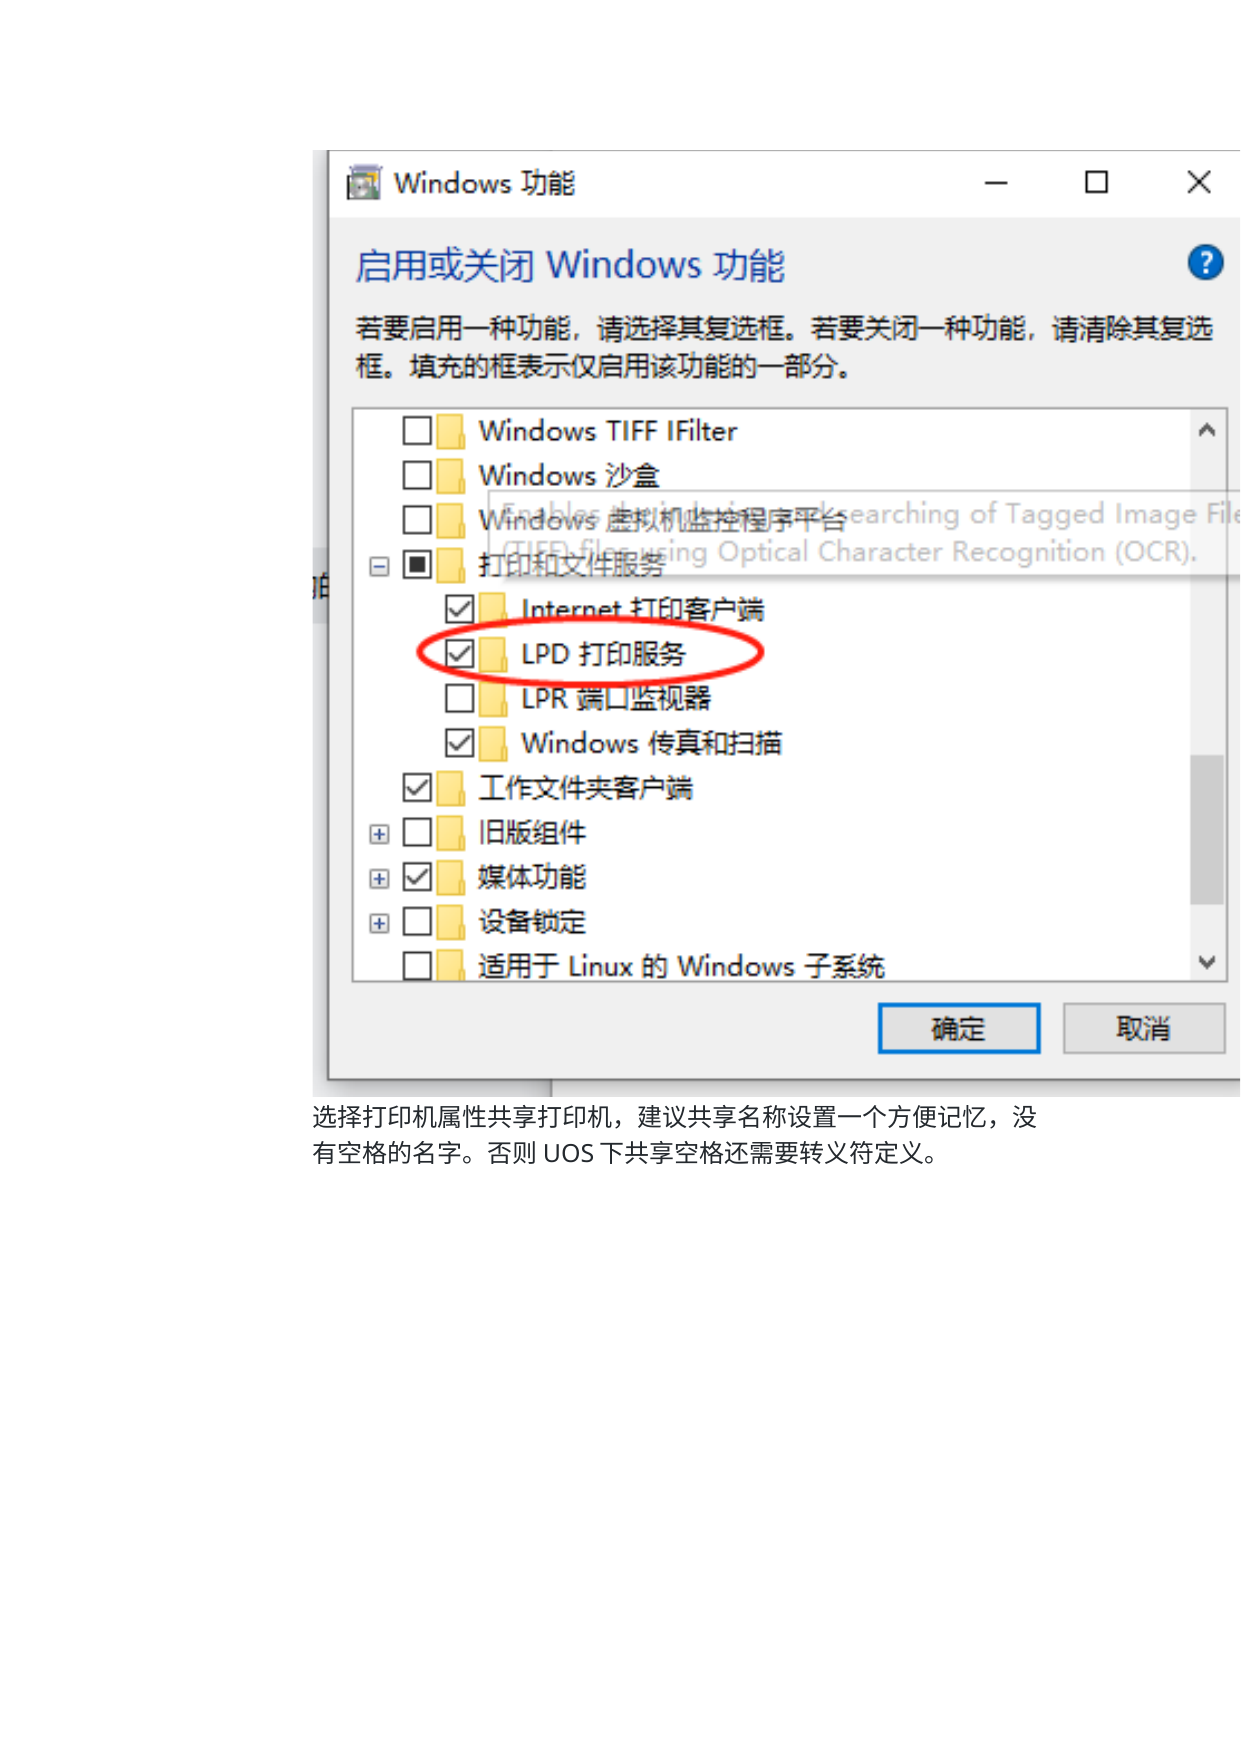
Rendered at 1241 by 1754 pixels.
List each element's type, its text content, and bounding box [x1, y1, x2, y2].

text 选择打印机属性共享打印机，建议共享名称设置一个方便记忆，没有空格的名字。否则UOS下共享空格还需要转义符定义。 [949, 1097, 1053, 1169]
picture [312, 150, 1241, 1097]
